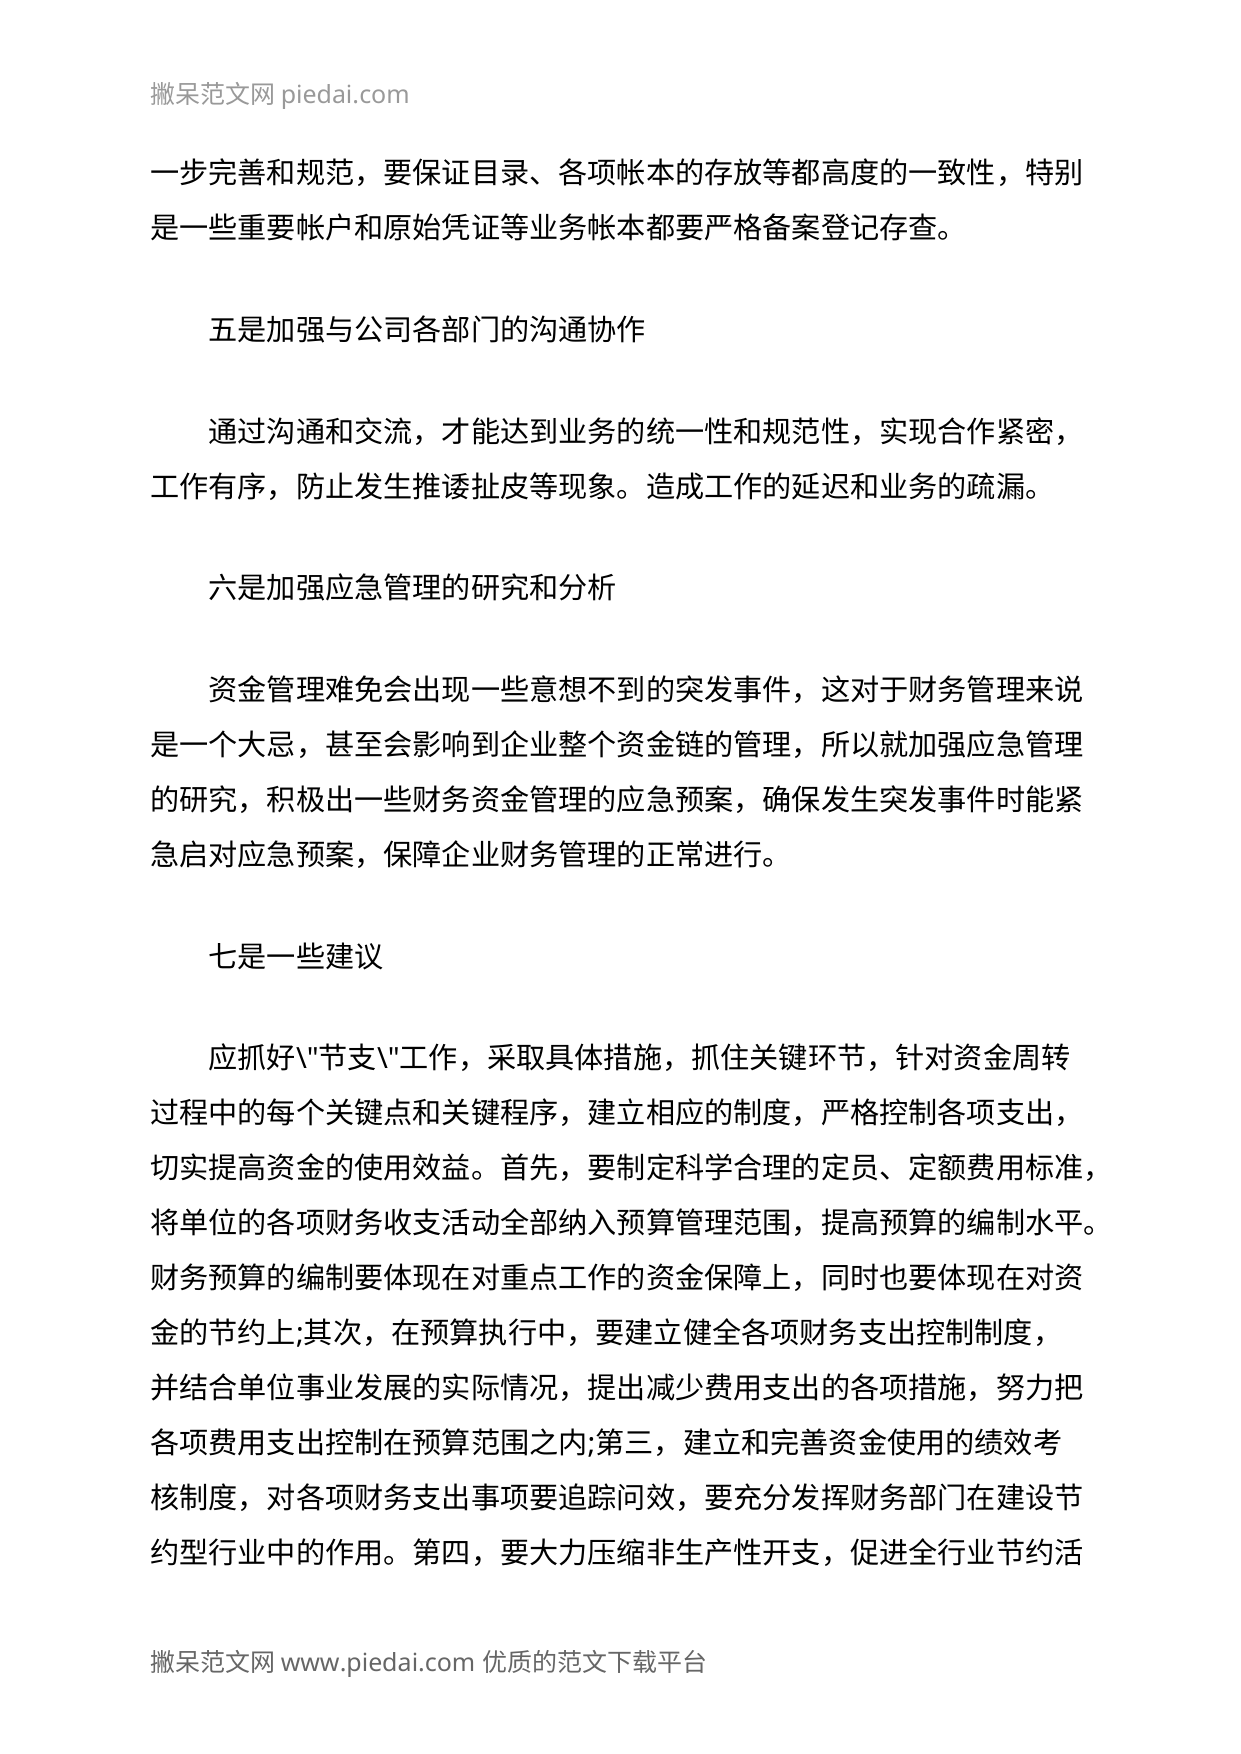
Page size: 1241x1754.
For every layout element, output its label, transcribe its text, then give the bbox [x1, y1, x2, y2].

text 七是一些建议 [150, 933, 1090, 976]
text 六是加强应急管理的研究和分析 [150, 565, 1090, 607]
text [150, 150, 1090, 247]
text 五是加强与公司各部门的沟通协作 [150, 307, 1090, 349]
text 资金管理难免会出现一些意想不到的突发事件，这对于财务管理来说是一个大忌，甚至会影响到企业整个资金链的管理，所以就加强应急管理的研究，积极出一些财务资金管理的应急预案，确保发生突发事件时能紧急启对应急预案，保障企业财务管理的正常进行。 [150, 667, 1090, 874]
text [150, 1035, 1090, 1572]
text 通过沟通和交流，才能达到业务的统一性和规范性，实现合作紧密，工作有序，防止发生推诿扯皮等现象。造成工作的延迟和业务的疏漏。 [150, 408, 1090, 506]
